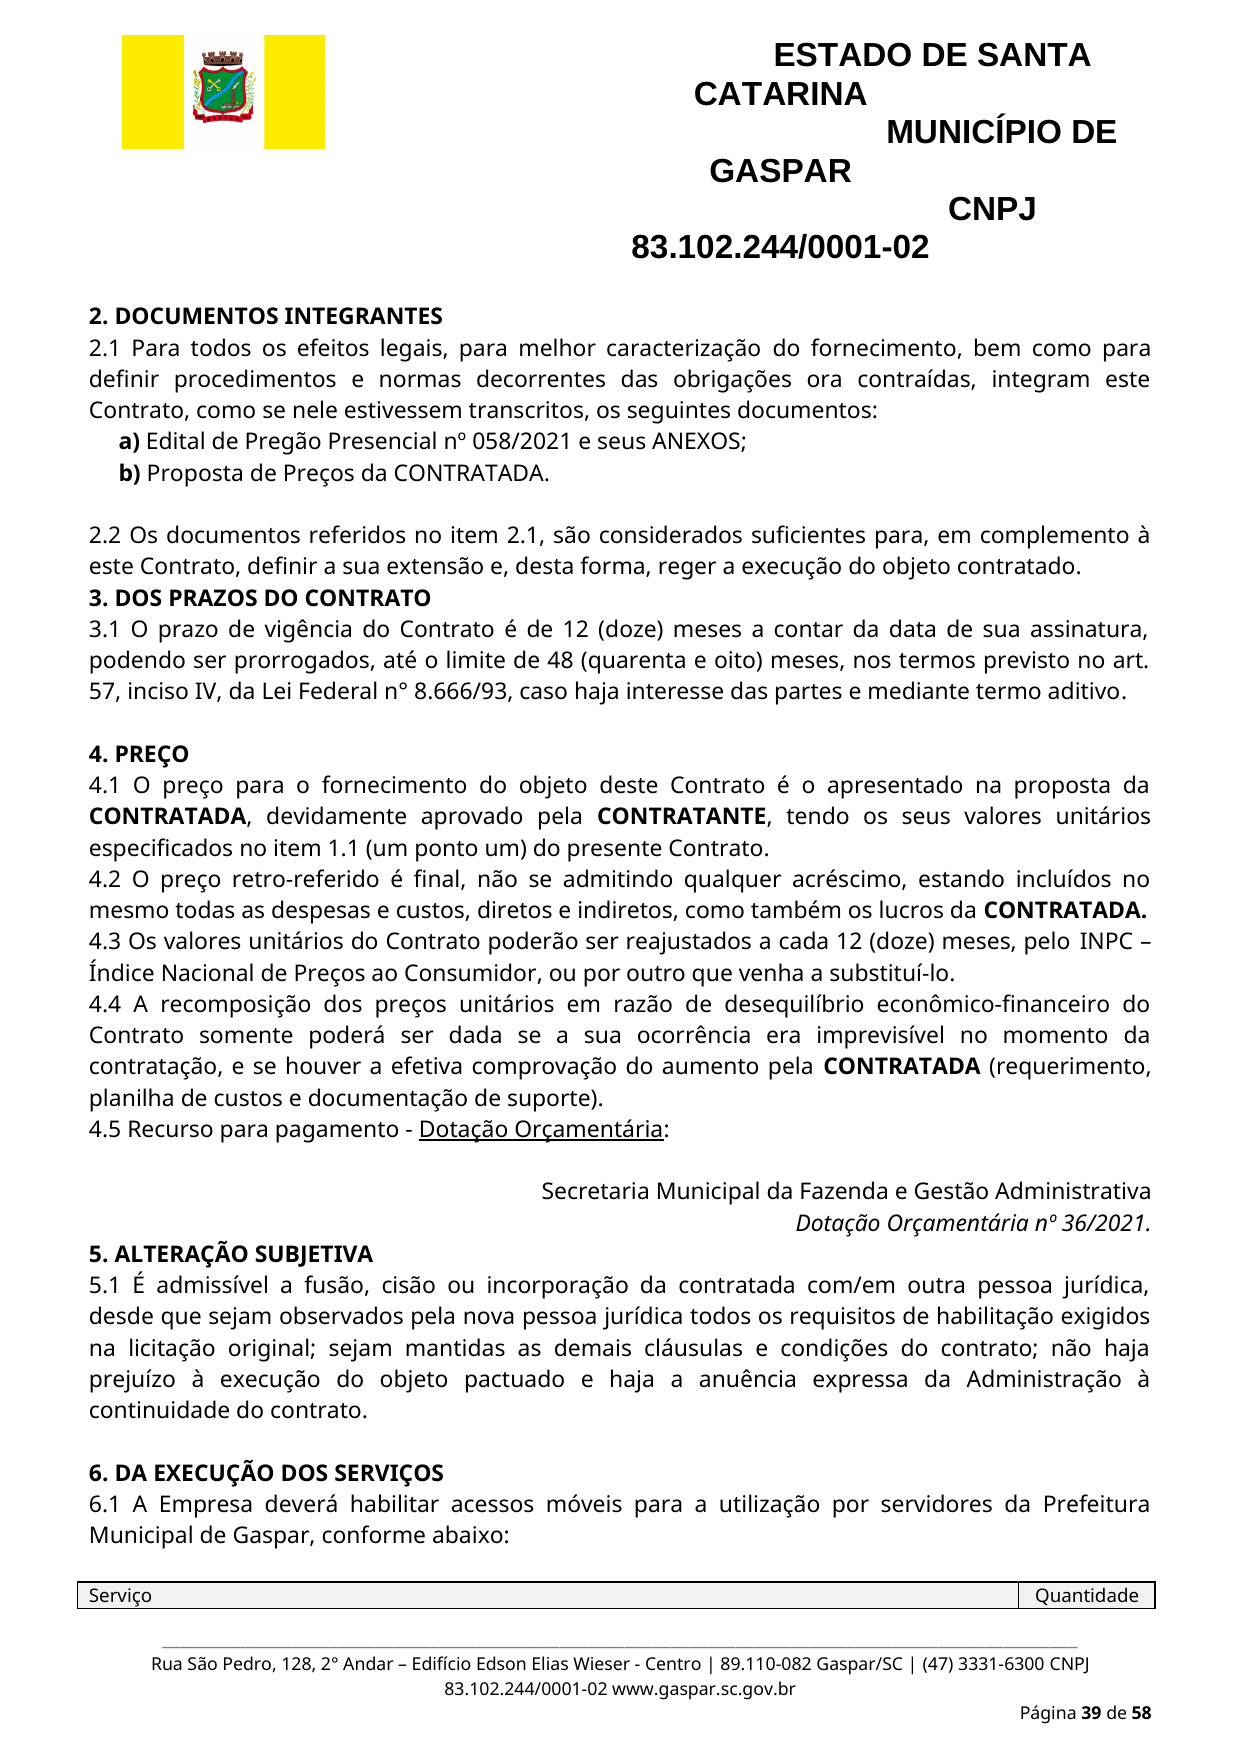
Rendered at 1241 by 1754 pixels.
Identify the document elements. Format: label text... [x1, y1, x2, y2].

text 2.1 Para todos os efeitos legais, para melhor caracterização do fornecimento, bem como para definir procedimentos e normas decorrentes das obrigações ora contraídas, integram este Contrato, como se nele estivessem transcritos, os seguintes documentos: [89, 331, 1152, 425]
text 5. ALTERAÇÃO SUBJETIVA [89, 1238, 1152, 1269]
text b) Proposta de Preços da CONTRATADA. [118, 456, 1152, 488]
text 3. DOS PRAZOS DO CONTRATO [89, 581, 1152, 613]
text Dotação Orçamentária nº 36/2021. [89, 1206, 1152, 1238]
table_header Serviço [78, 1583, 1018, 1608]
text 4.1 O preço para o fornecimento do objeto deste Contrato é o apresentado na proposta da CONTRATADA, devidamente aprovado pela CONTRATANTE, tendo os seus valores unitários especificados no item 1.1 (um ponto um) do presente Contrato. [89, 769, 1152, 863]
text 3.1 O prazo de vigência do Contrato é de 12 (doze) meses a contar da data de sua assinatura, podendo ser prorrogados, até o limite de 48 (quarenta e oito) meses, nos termos previsto no art. 57, inciso IV, da Lei Federal n° 8.666/93, caso haja interesse das partes e mediante termo aditivo. [89, 613, 1152, 706]
text 5.1 É admissível a fusão, cisão ou incorporação da contratada com/em outra pessoa jurídica, desde que sejam observados pela nova pessoa jurídica todos os requisitos de habilitação exigidos na licitação original; sejam mantidas as demais cláusulas e condições do contrato; não haja prejuízo à execução do objeto pactuado e haja a anuência expressa da Administração à continuidade do contrato. [89, 1269, 1152, 1425]
text Secretaria Municipal da Fazenda e Gestão Administrativa [89, 1175, 1152, 1206]
text 4. PREÇO [89, 738, 1152, 769]
text 2.2 Os documentos referidos no item 2.1, são considerados suficientes para, em complemento à este Contrato, definir a sua extensão e, desta forma, reger a execução do objeto contratado. [89, 519, 1152, 581]
text 6. DA EXECUÇÃO DOS SERVIÇOS [89, 1456, 1152, 1488]
table_header Quantidade [1019, 1583, 1154, 1608]
text 4.3 Os valores unitários do Contrato poderão ser reajustados a cada 12 (doze) meses, pelo INPC – Índice Nacional de Preços ao Consumidor, ou por outro que venha a substituí-lo. [89, 925, 1152, 988]
text 4.2 O preço retro-referido é final, não se admitindo qualquer acréscimo, estando incluídos no mesmo todas as despesas e custos, diretos e indiretos, como também os lucros da CONTRATADA. [89, 863, 1152, 925]
text 4.5 Recurso para pagamento - Dotação Orçamentária: [89, 1113, 1152, 1144]
text a) Edital de Pregão Presencial nº 058/2021 e seus ANEXOS; [118, 425, 1152, 456]
text 6.1 A Empresa deverá habilitar acessos móveis para a utilização por servidores da Prefeitura Municipal de Gaspar, conforme abaixo: [89, 1488, 1152, 1550]
text 2. DOCUMENTOS INTEGRANTES [89, 300, 1152, 331]
picture [122, 35, 325, 149]
text 4.4 A recomposição dos preços unitários em razão de desequilíbrio econômico-financeiro do Contrato somente poderá ser dada se a sua ocorrência era imprevisível no momento da contratação, e se houver a efetiva comprovação do aumento pela CONTRATADA (requerimento, planilha de custos e documentação de suporte). [89, 988, 1152, 1113]
